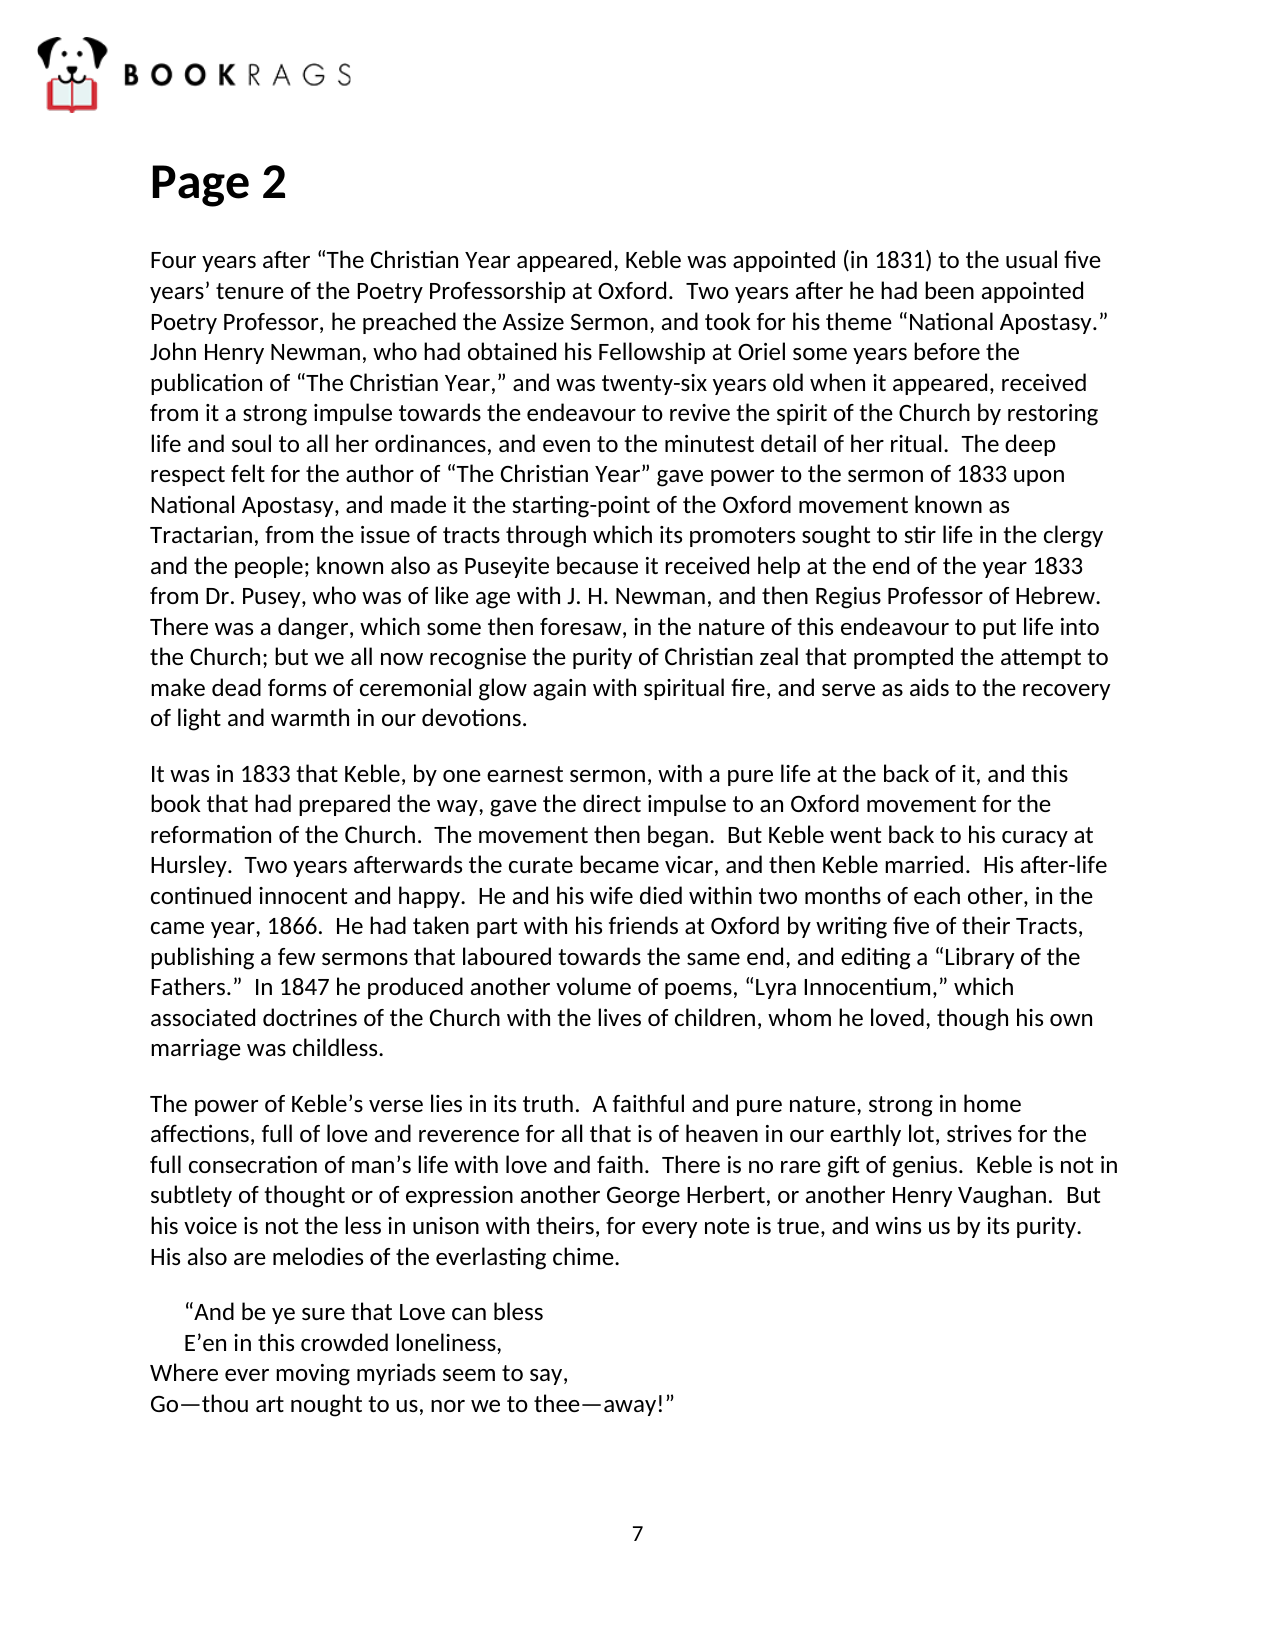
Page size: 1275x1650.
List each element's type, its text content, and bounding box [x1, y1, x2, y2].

text Four years after “The Christian Year appeared, Keble was appointed (in 1831) to the usual five years’ tenure of the Poetry Professorship at Oxford. Two years after he had been appointed Poetry Professor, he preached the Assize Sermon, and took for his theme “National Apostasy.” John Henry Newman, who had obtained his Fellowship at Oriel some years before the publication of “The Christian Year,” and was twenty-six years old when it appeared, received from it a strong impulse towards the endeavour to revive the spirit of the Church by restoring life and soul to all her ordinances, and even to the minutest detail of her ritual. The deep respect felt for the author of “The Christian Year” gave power to the sermon of 1833 upon National Apostasy, and made it the starting-point of the Oxford movement known as Tractarian, from the issue of tracts through which its promoters sought to stir life in the clergy and the people; known also as Puseyite because it received help at the end of the year 1833 from Dr. Pusey, who was of like age with J. H. Newman, and then Regius Professor of Hebrew. There was a danger, which some then foresaw, in the nature of this endeavour to put life into the Church; but we all now recognise the purity of Christian zeal that prompted the attempt to make dead forms of ceremonial glow again with spiritual fire, and serve as aids to the recovery of light and warmth in our devotions. [150, 244, 1125, 733]
text It was in 1833 that Keble, by one earnest sermon, with a pure life at the back of it, and this book that had prepared the way, gave the direct impulse to an Oxford movement for the reformation of the Church. The movement then began. But Keble went back to his curacy at Hursley. Two years afterwards the curate became vicar, and then Keble married. His after-life continued innocent and happy. He and his wife died within two months of each other, in the came year, 1866. He had taken part with his friends at Oxford by writing five of their Tracts, publishing a few sermons that laboured towards the same end, and editing a “Library of the Fathers.” In 1847 he produced another volume of poems, “Lyra Innocentium,” which associated doctrines of the Church with the lives of children, whom he loved, though his own marriage was childless. [150, 758, 1125, 1063]
text Page 2 [150, 150, 1125, 211]
text The power of Keble’s verse lies in its truth. A faithful and pure nature, strong in home affections, full of love and reverence for all that is of heaven in our earthly lot, strives for the full consecration of man’s life with love and faith. There is no rare gift of genius. Keble is not in subtlety of thought or of expression another George Herbert, or another Henry Vaughan. But his voice is not the less in unison with theirs, for every note is true, and wins us by its purity. His also are melodies of the everlasting chime. [150, 1088, 1125, 1271]
picture [37, 37, 351, 113]
text “And be ye sure that Love can bless E’en in this crowded loneliness, Where ever moving myriads seem to say, Go—­thou art nought to us, nor we to thee—­away!” [150, 1296, 1125, 1418]
